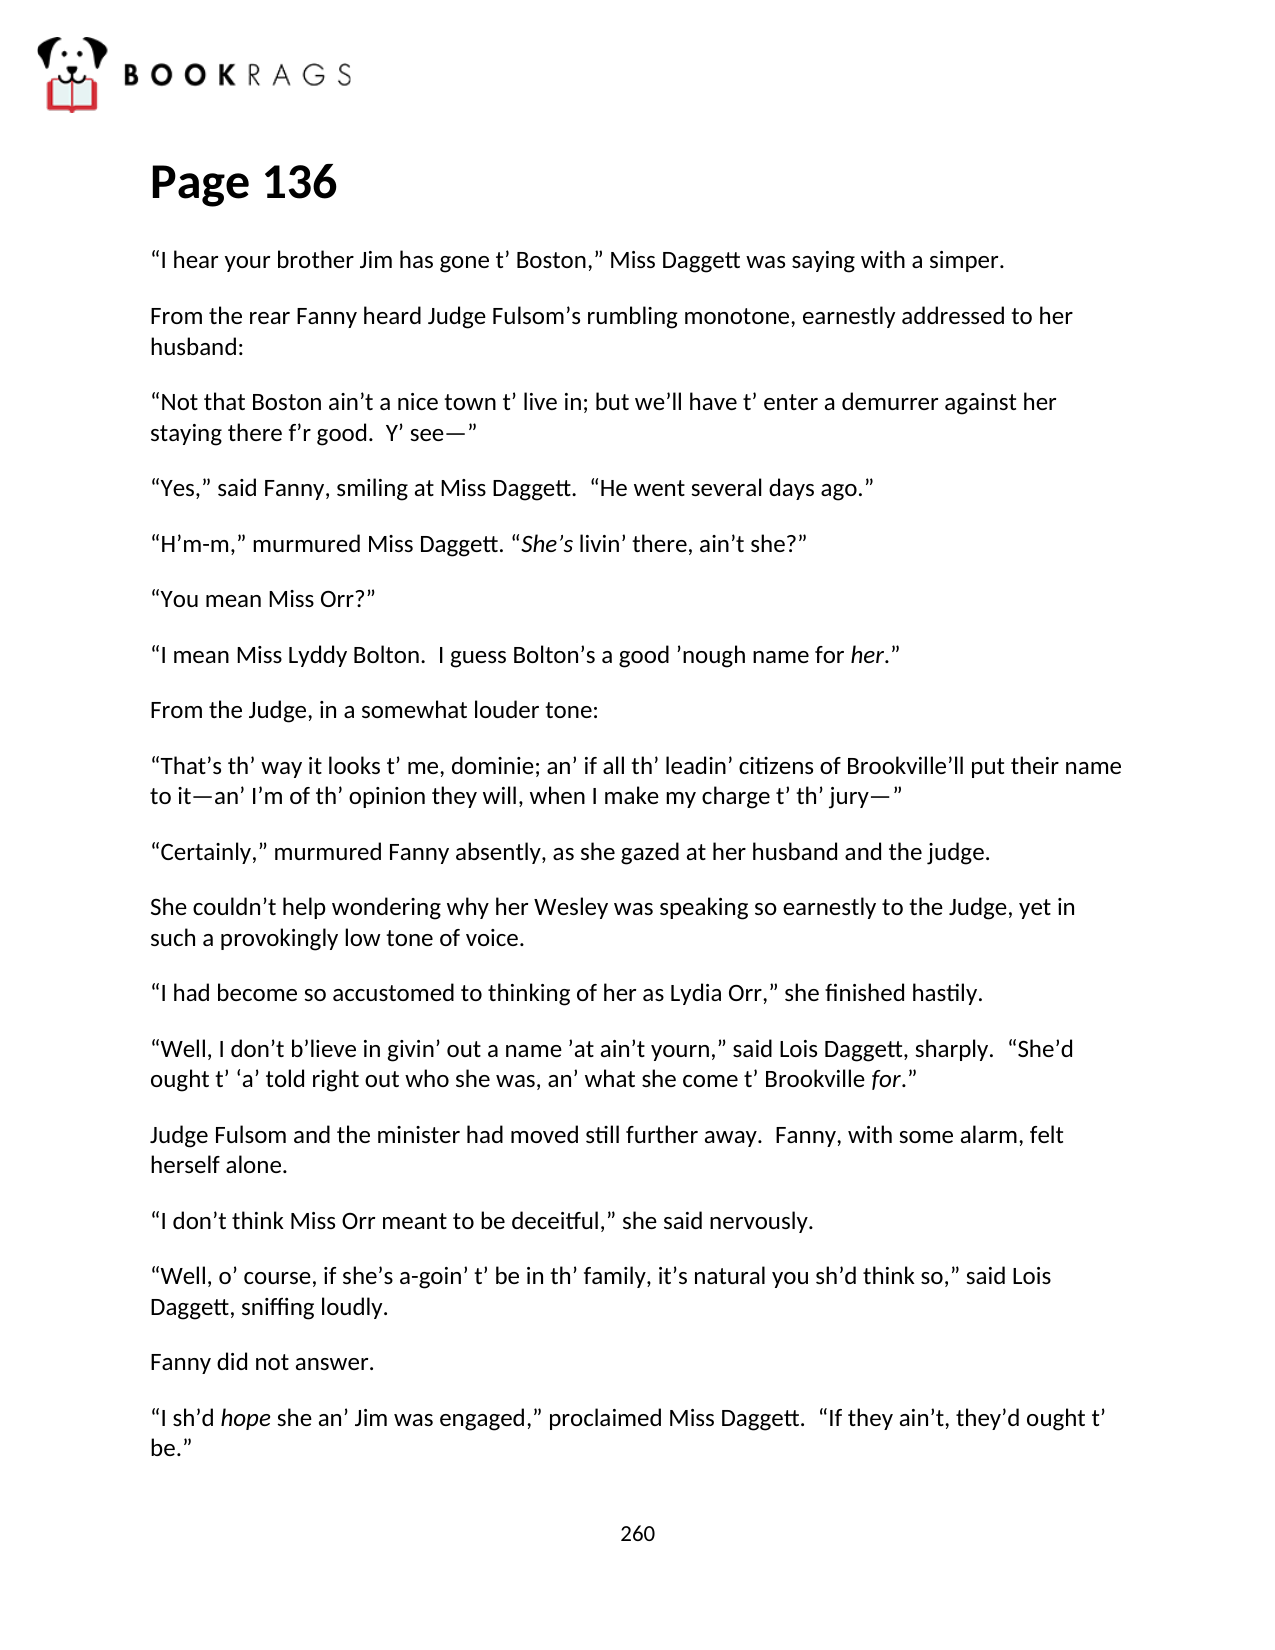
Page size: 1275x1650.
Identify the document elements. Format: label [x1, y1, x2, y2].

picture [37, 37, 351, 113]
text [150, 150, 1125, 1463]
